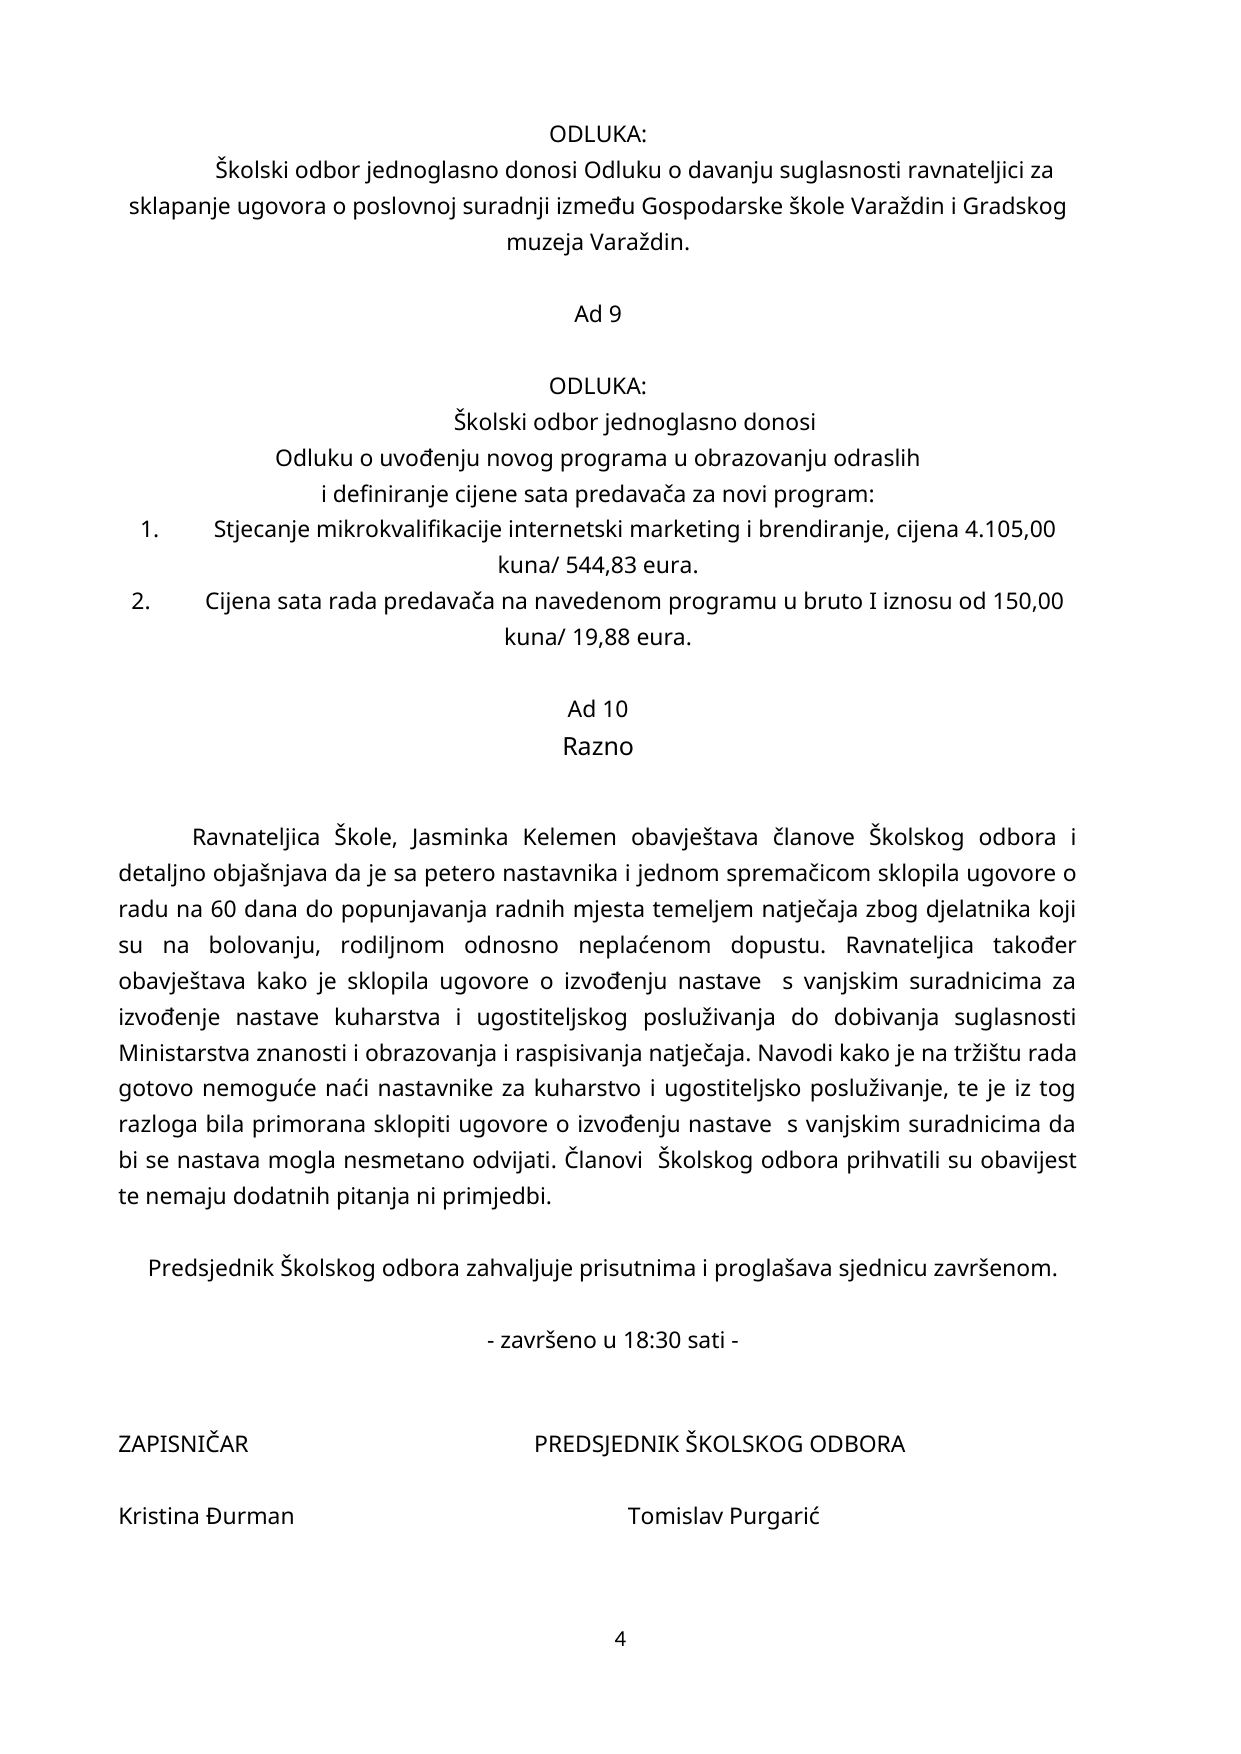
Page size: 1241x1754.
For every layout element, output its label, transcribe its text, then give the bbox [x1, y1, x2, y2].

text ODLUKA: [118, 118, 1078, 149]
text Odluku o uvođenju novog programa u obrazovanju odraslih [118, 442, 1078, 473]
text Ad 10 [118, 693, 1078, 724]
text 2. Cijena sata rada predavača na navedenom programu u bruto I iznosu od 150,00 kuna/ 19,88 eura. [118, 585, 1078, 652]
text Kristina Đurman Tomislav Purgarić [118, 1500, 1078, 1531]
text Ravnateljica Škole, Jasminka Kelemen obavještava članove Školskog odbora i detaljno objašnjava da je sa petero nastavnika i jednom spremačicom sklopila ugovore o radu na 60 dana do popunjavanja radnih mjesta temeljem natječaja zbog djelatnika koji su na bolovanju, rodiljnom odnosno neplaćenom dopustu. Ravnateljica također obavještava kako je sklopila ugovore o izvođenju nastave s vanjskim suradnicima za izvođenje nastave kuharstva i ugostiteljskog posluživanja do dobivanja suglasnosti Ministarstva znanosti i obrazovanja i raspisivanja natječaja. Navodi kako je na tržištu rada gotovo nemoguće naći nastavnike za kuharstvo i ugostiteljsko posluživanje, te je iz tog razloga bila primorana sklopiti ugovore o izvođenju nastave s vanjskim suradnicima da bi se nastava mogla nesmetano odvijati. Članovi Školskog odbora prihvatili su obavijest te nemaju dodatnih pitanja ni primjedbi. [118, 821, 1078, 1211]
text Ad 9 [118, 298, 1078, 329]
text Školski odbor jednoglasno donosi Odluku o davanju suglasnosti ravnateljici za sklapanje ugovora o poslovnoj suradnji između Gospodarske škole Varaždin i Gradskog muzeja Varaždin. [118, 154, 1078, 257]
text Školski odbor jednoglasno donosi [118, 406, 1078, 437]
text ODLUKA: [118, 370, 1078, 401]
text Razno [118, 729, 1078, 763]
text Predsjednik Školskog odbora zahvaljuje prisutnima i proglašava sjednicu završenom. [118, 1252, 1078, 1283]
text ZAPISNIČAR PREDSJEDNIK ŠKOLSKOG ODBORA [118, 1428, 1078, 1459]
text 1. Stjecanje mikrokvalifikacije internetski marketing i brendiranje, cijena 4.105,00 kuna/ 544,83 eura. [118, 513, 1078, 581]
text i definiranje cijene sata predavača za novi program: [118, 477, 1078, 509]
text - završeno u 18:30 sati - [118, 1324, 1078, 1355]
